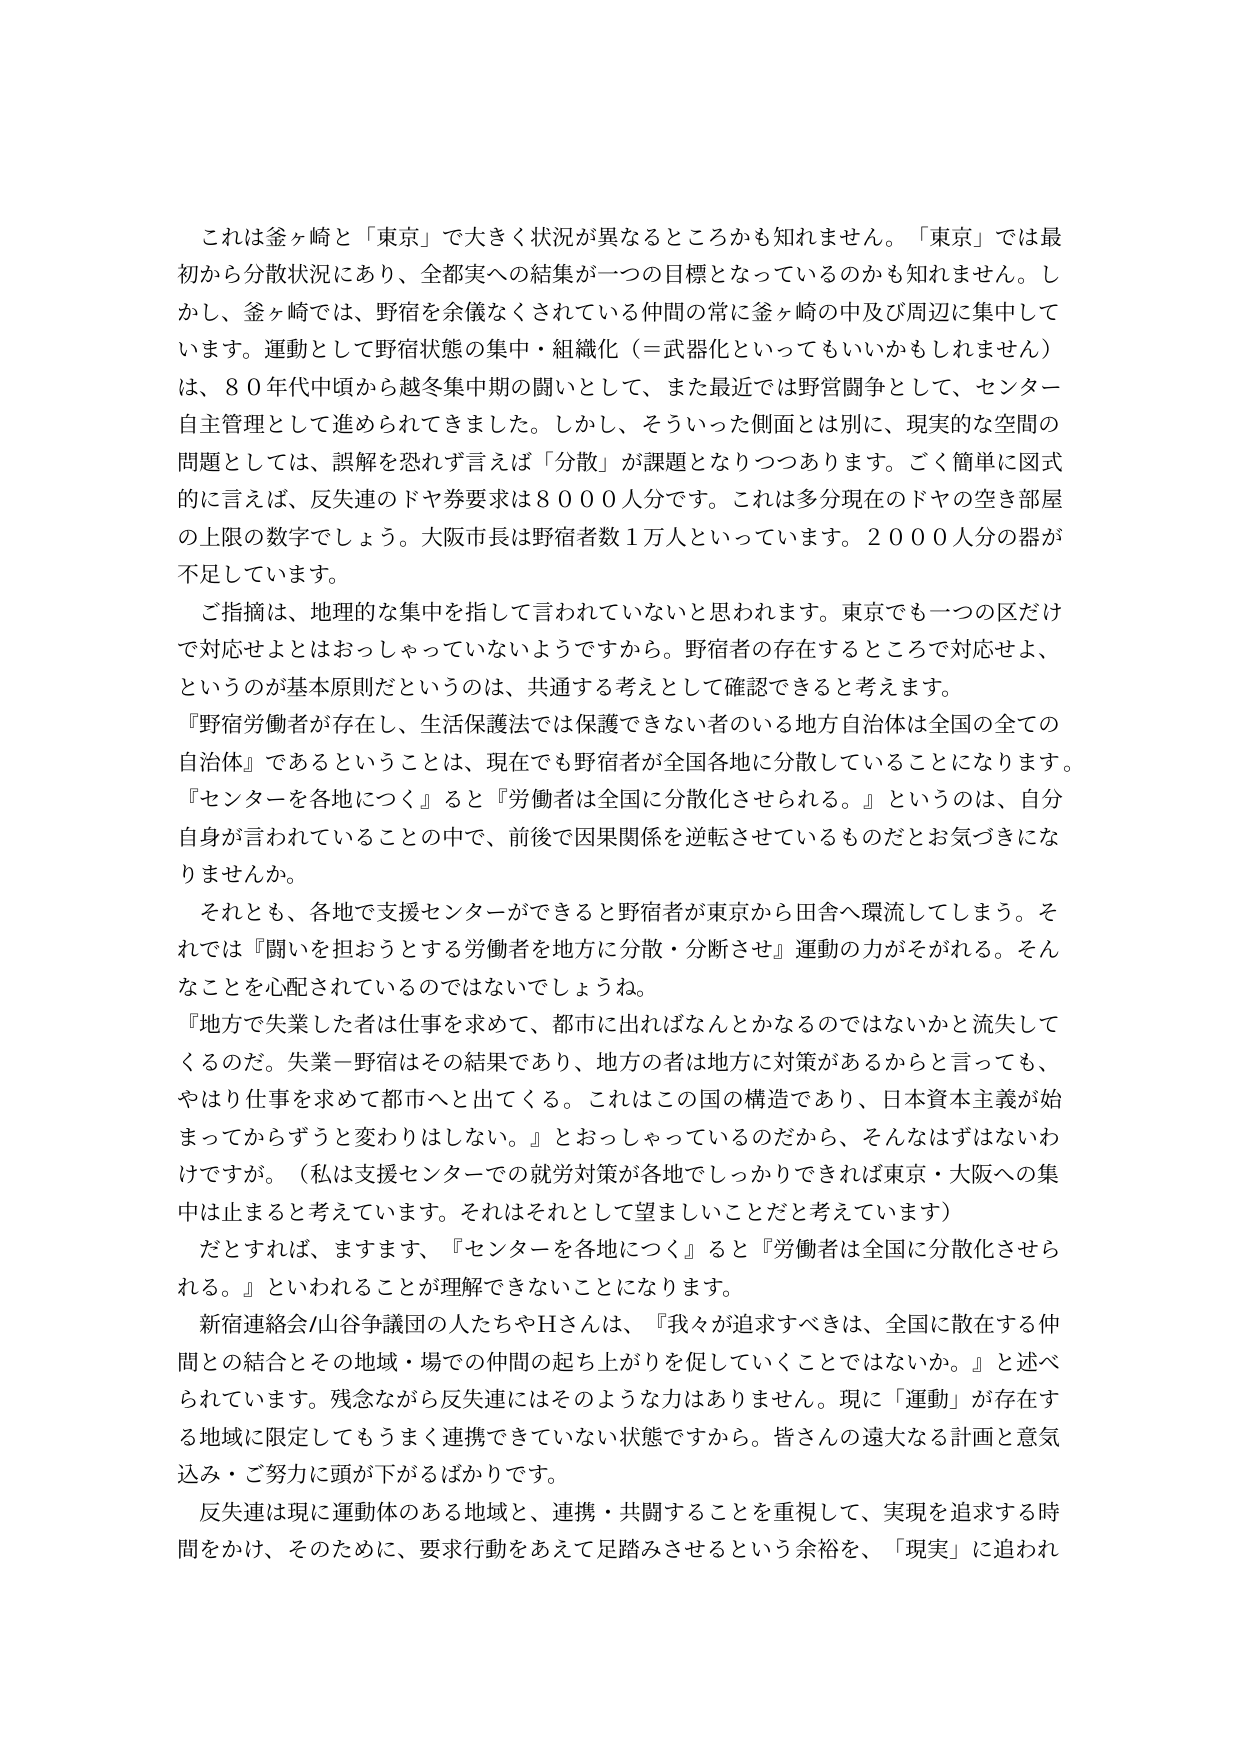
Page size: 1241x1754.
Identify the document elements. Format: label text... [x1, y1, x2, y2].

text だとすれば、ますます、『センターを各地につく』ると『労働者は全国に分散化させられる。』といわれることが理解できないことになります。 [177, 1229, 1063, 1304]
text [177, 1492, 1063, 1567]
text これは釜ヶ崎と「東京」で大きく状況が異なるところかも知れません。「東京」では最初から分散状況にあり、全都実への結集が一つの目標となっているのかも知れません。しかし、釜ヶ崎では、野宿を余儀なくされている仲間の常に釜ヶ崎の中及び周辺に集中しています。運動として野宿状態の集中・組織化（＝武器化といってもいいかもしれません）は、８０年代中頃から越冬集中期の闘いとして、また最近では野営闘争として、センター自主管理として進められてきました。しかし、そういった側面とは別に、現実的な空間の問題としては、誤解を恐れず言えば「分散」が課題となりつつあります。ごく簡単に図式的に言えば、反失連のドヤ券要求は８０００人分です。これは多分現在のドヤの空き部屋の上限の数字でしょう。大阪市長は野宿者数１万人といっています。２０００人分の器が不足しています。 [177, 217, 1063, 592]
text それとも、各地で支援センターができると野宿者が東京から田舎へ環流してしまう。それでは『闘いを担おうとする労働者を地方に分散・分断させ』運動の力がそがれる。そんなことを心配されているのではないでしょうね。 [177, 892, 1063, 1004]
text 『野宿労働者が存在し、生活保護法では保護できない者のいる地方自治体は全国の全ての自治体』であるということは、現在でも野宿者が全国各地に分散していることになります。『センターを各地につく』ると『労働者は全国に分散化させられる。』というのは、自分自身が言われていることの中で、前後で因果関係を逆転させているものだとお気づきになりませんか。 [177, 704, 1063, 892]
text 『地方で失業した者は仕事を求めて、都市に出ればなんとかなるのではないかと流失してくるのだ。失業－野宿はその結果であり、地方の者は地方に対策があるからと言っても、やはり仕事を求めて都市へと出てくる。これはこの国の構造であり、日本資本主義が始まってからずうと変わりはしない。』とおっしゃっているのだから、そんなはずはないわけですが。（私は支援センターでの就労対策が各地でしっかりできれば東京・大阪への集中は止まると考えています。それはそれとして望ましいことだと考えています） [177, 1004, 1063, 1229]
text 新宿連絡会/山谷争議団の人たちやＨさんは、『我々が追求すべきは、全国に散在する仲間との結合とその地域・場での仲間の起ち上がりを促していくことではないか。』と述べられています。残念ながら反失連にはそのような力はありません。現に「運動」が存在する地域に限定してもうまく連携できていない状態ですから。皆さんの遠大なる計画と意気込み・ご努力に頭が下がるばかりです。 [177, 1304, 1063, 1492]
text ご指摘は、地理的な集中を指して言われていないと思われます。東京でも一つの区だけで対応せよとはおっしゃっていないようですから。野宿者の存在するところで対応せよ、というのが基本原則だというのは、共通する考えとして確認できると考えます。 [177, 592, 1063, 704]
